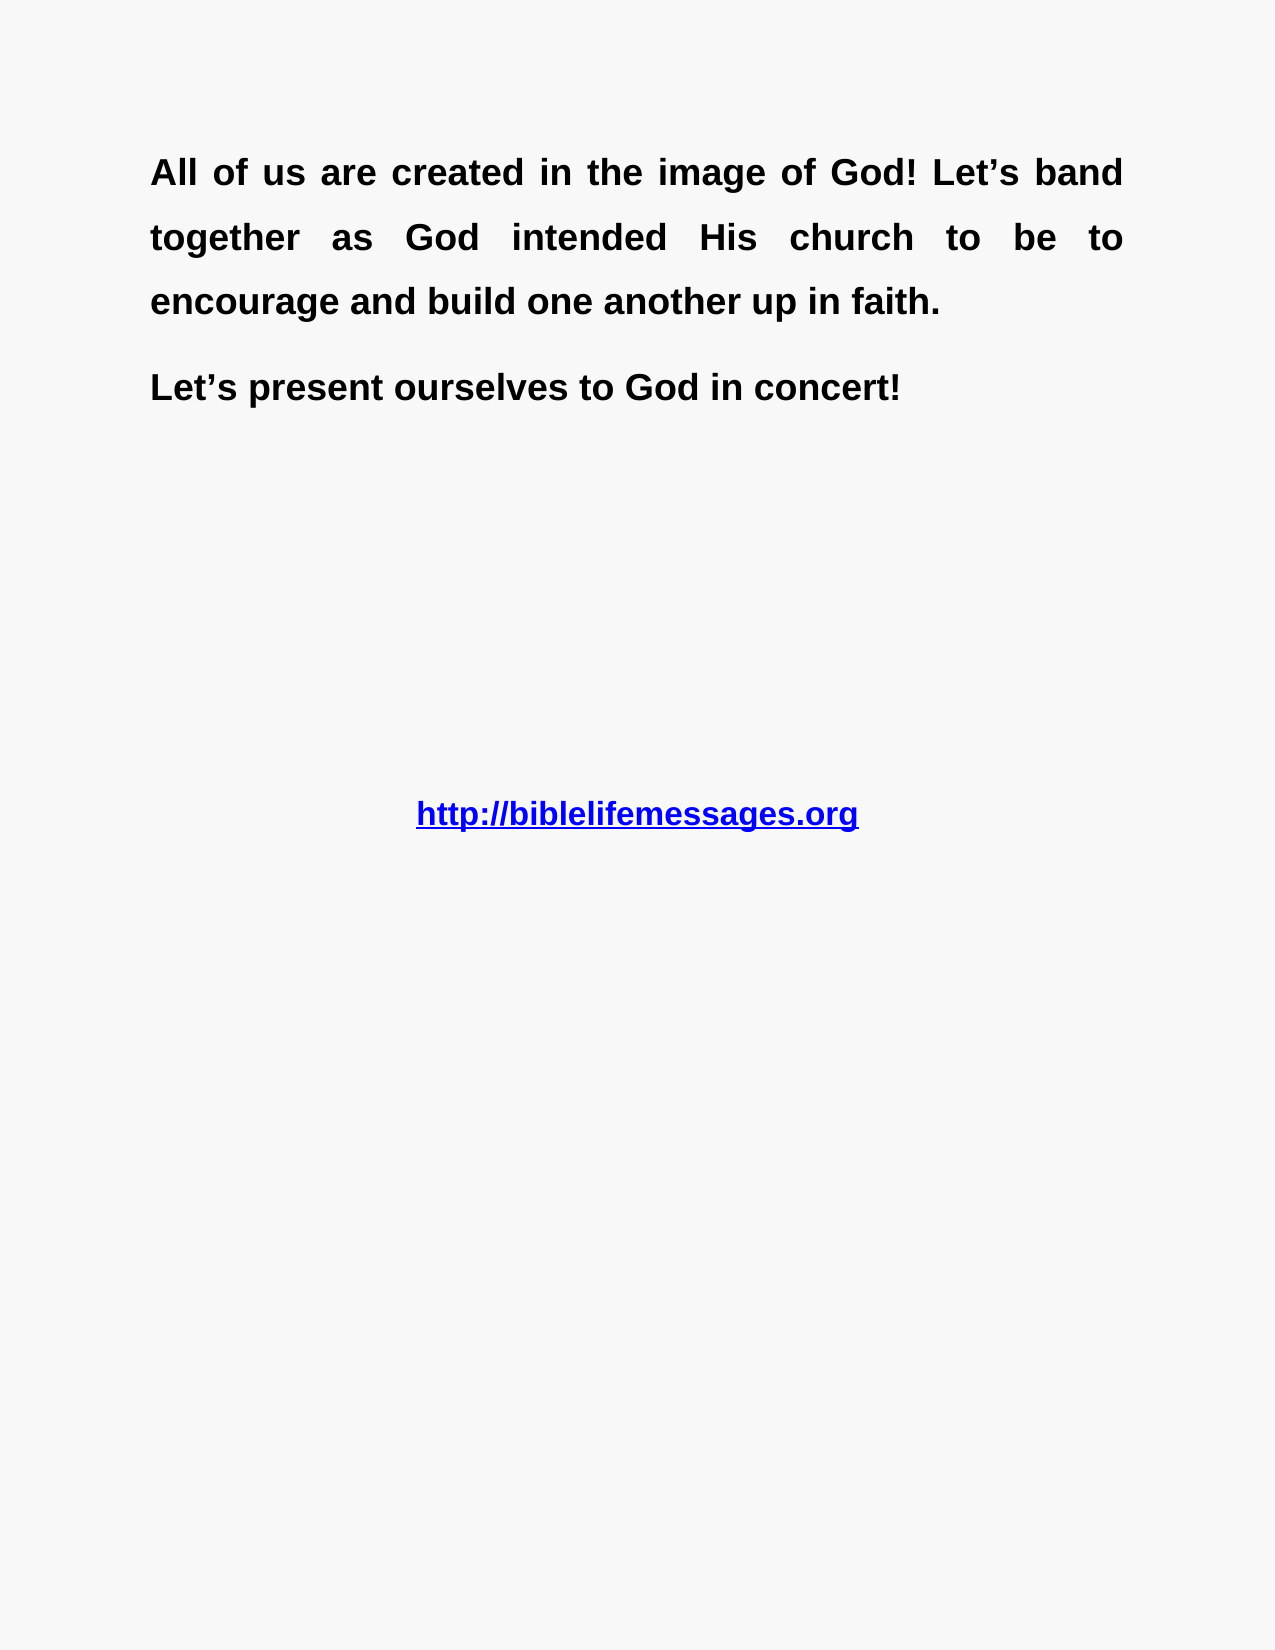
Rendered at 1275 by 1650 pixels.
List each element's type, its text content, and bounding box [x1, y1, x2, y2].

text Let’s present ourselves to God in concert! [150, 365, 1125, 408]
text All of us are created in the image of God! Let’s band together as God intended His church to be to encourage and build one another up in faith. [150, 150, 1125, 322]
text http://biblelifemessages.org [150, 794, 1125, 832]
